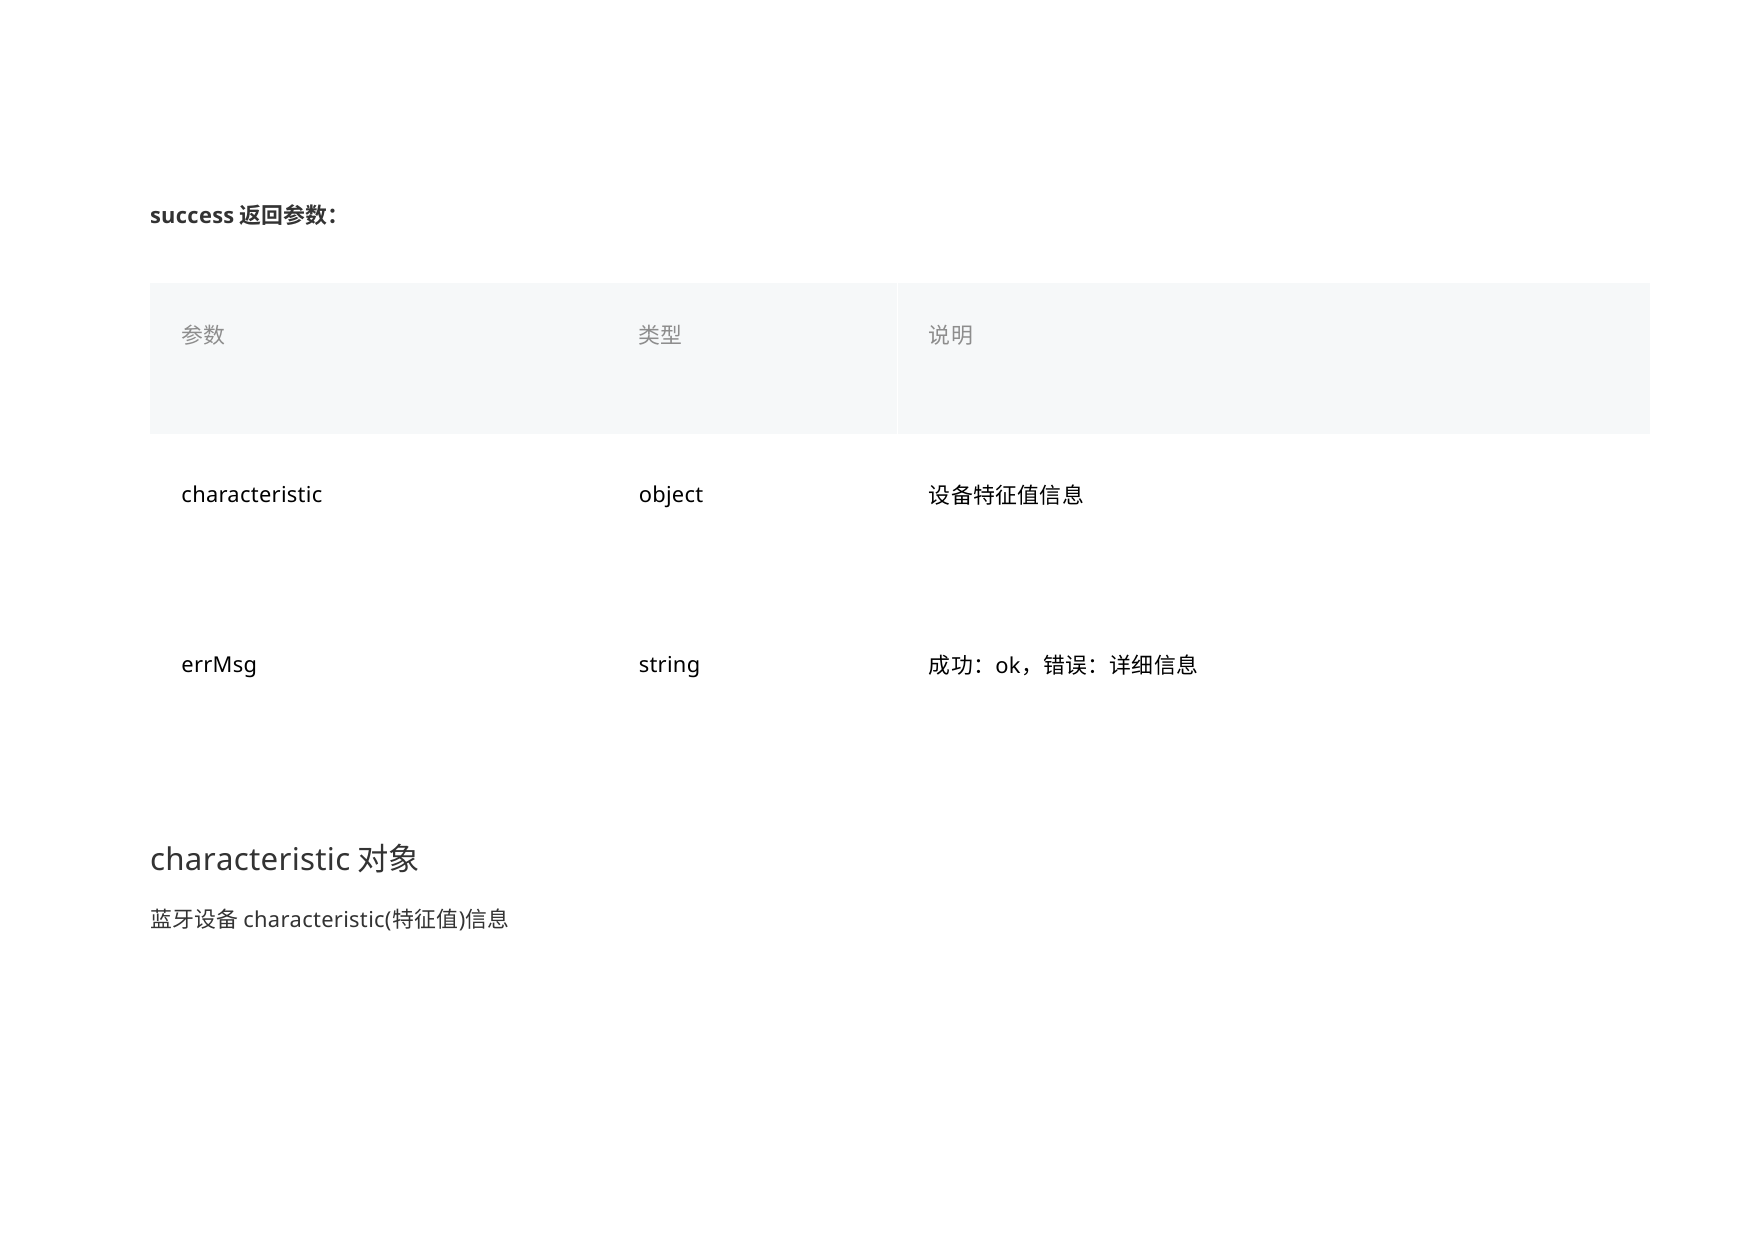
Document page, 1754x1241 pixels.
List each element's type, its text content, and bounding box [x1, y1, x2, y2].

text 蓝牙设备characteristic(特征值)信息 [150, 902, 1604, 934]
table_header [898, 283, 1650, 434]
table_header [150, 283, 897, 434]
text success返回参数： [150, 198, 1604, 230]
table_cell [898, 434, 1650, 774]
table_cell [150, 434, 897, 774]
subtitle characteristic对象 [150, 824, 1604, 889]
